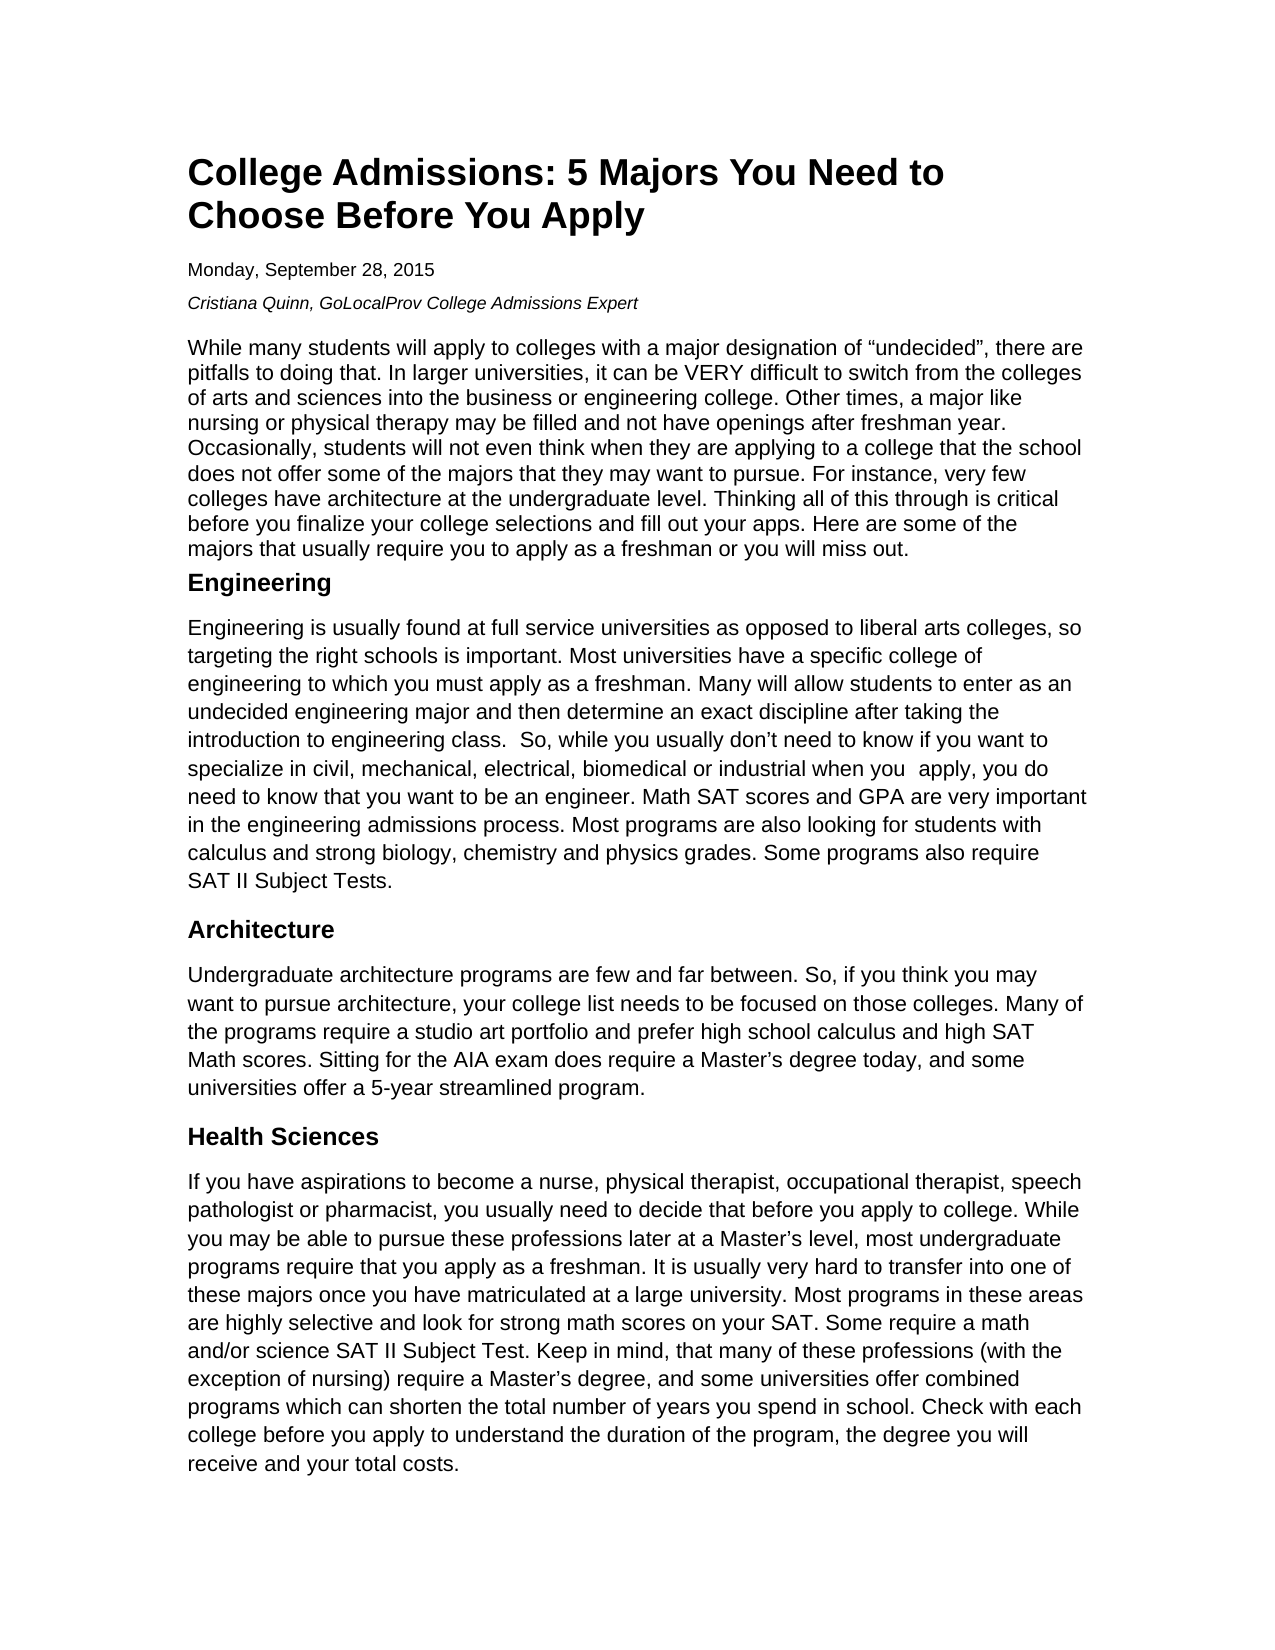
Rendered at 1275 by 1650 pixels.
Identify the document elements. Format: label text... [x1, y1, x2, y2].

text Cristiana Quinn, GoLocalProv College Admissions Expert [187, 285, 1087, 313]
text Undergraduate architecture programs are few and far between. So, if you think you may want to pursue architecture, your college list needs to be focused on those colleges. Many of the programs require a studio art portfolio and prefer high school calculus and high SAT Math scores. Sitting for the AIA exam does require a Master’s degree today, and some universities offer a 5-year streamlined program. [187, 959, 1087, 1100]
text Health Sciences [187, 1116, 1087, 1151]
text Engineering is usually found at full service universities as opposed to liberal arts colleges, so targeting the right schools is important. Most universities have a specific college of engineering to which you must apply as a freshman. Many will allow students to enter as an undecided engineering major and then determine an exact discipline after taking the introduction to engineering class. So, while you usually don’t need to know if you want to specialize in civil, mechanical, electrical, biomedical or industrial when you apply, you do need to know that you want to be an engineer. Math SAT scores and GPA are very important in the engineering admissions process. Most programs are also looking for students with calculus and strong biology, chemistry and physics grades. Some programs also require SAT II Subject Tests. [187, 612, 1087, 893]
text Monday, September 28, 2015 [187, 252, 1087, 280]
text While many students will apply to colleges with a major designation of “undecided”, there are pitfalls to doing that. In larger universities, it can be VERY difficult to switch from the colleges of arts and sciences into the business or engineering college. Other times, a major like nursing or physical therapy may be filled and not have openings after freshman year. Occasionally, students will not even think when they are applying to a college that the school does not offer some of the majors that they may want to pursue. For instance, very few colleges have architecture at the undergraduate level. Thinking all of this through is critical before you finalize your college selections and fill out your apps. Here are some of the majors that usually require you to apply as a freshman or you will miss out. [772, 334, 1087, 561]
text Engineering [187, 561, 1087, 596]
text College Admissions: 5 Majors You Need to Choose Before You Apply [187, 150, 1087, 236]
text If you have aspirations to become a nurse, physical therapist, occupational therapist, speech pathologist or pharmacist, you usually need to decide that before you apply to college. While you may be able to pursue these professions later at a Master’s level, most undergraduate programs require that you apply as a freshman. It is usually very hard to transfer into one of these majors once you have matriculated at a large university. Most programs in these areas are highly selective and look for strong math scores on your SAT. Some require a math and/or science SAT II Subject Test. Keep in mind, that many of these professions (with the exception of nursing) require a Master’s degree, and some universities offer combined programs which can shorten the total number of years you spend in school. Check with each college before you apply to understand the duration of the program, the degree you will receive and your total costs. [187, 1166, 1087, 1476]
text Architecture [187, 909, 1087, 944]
